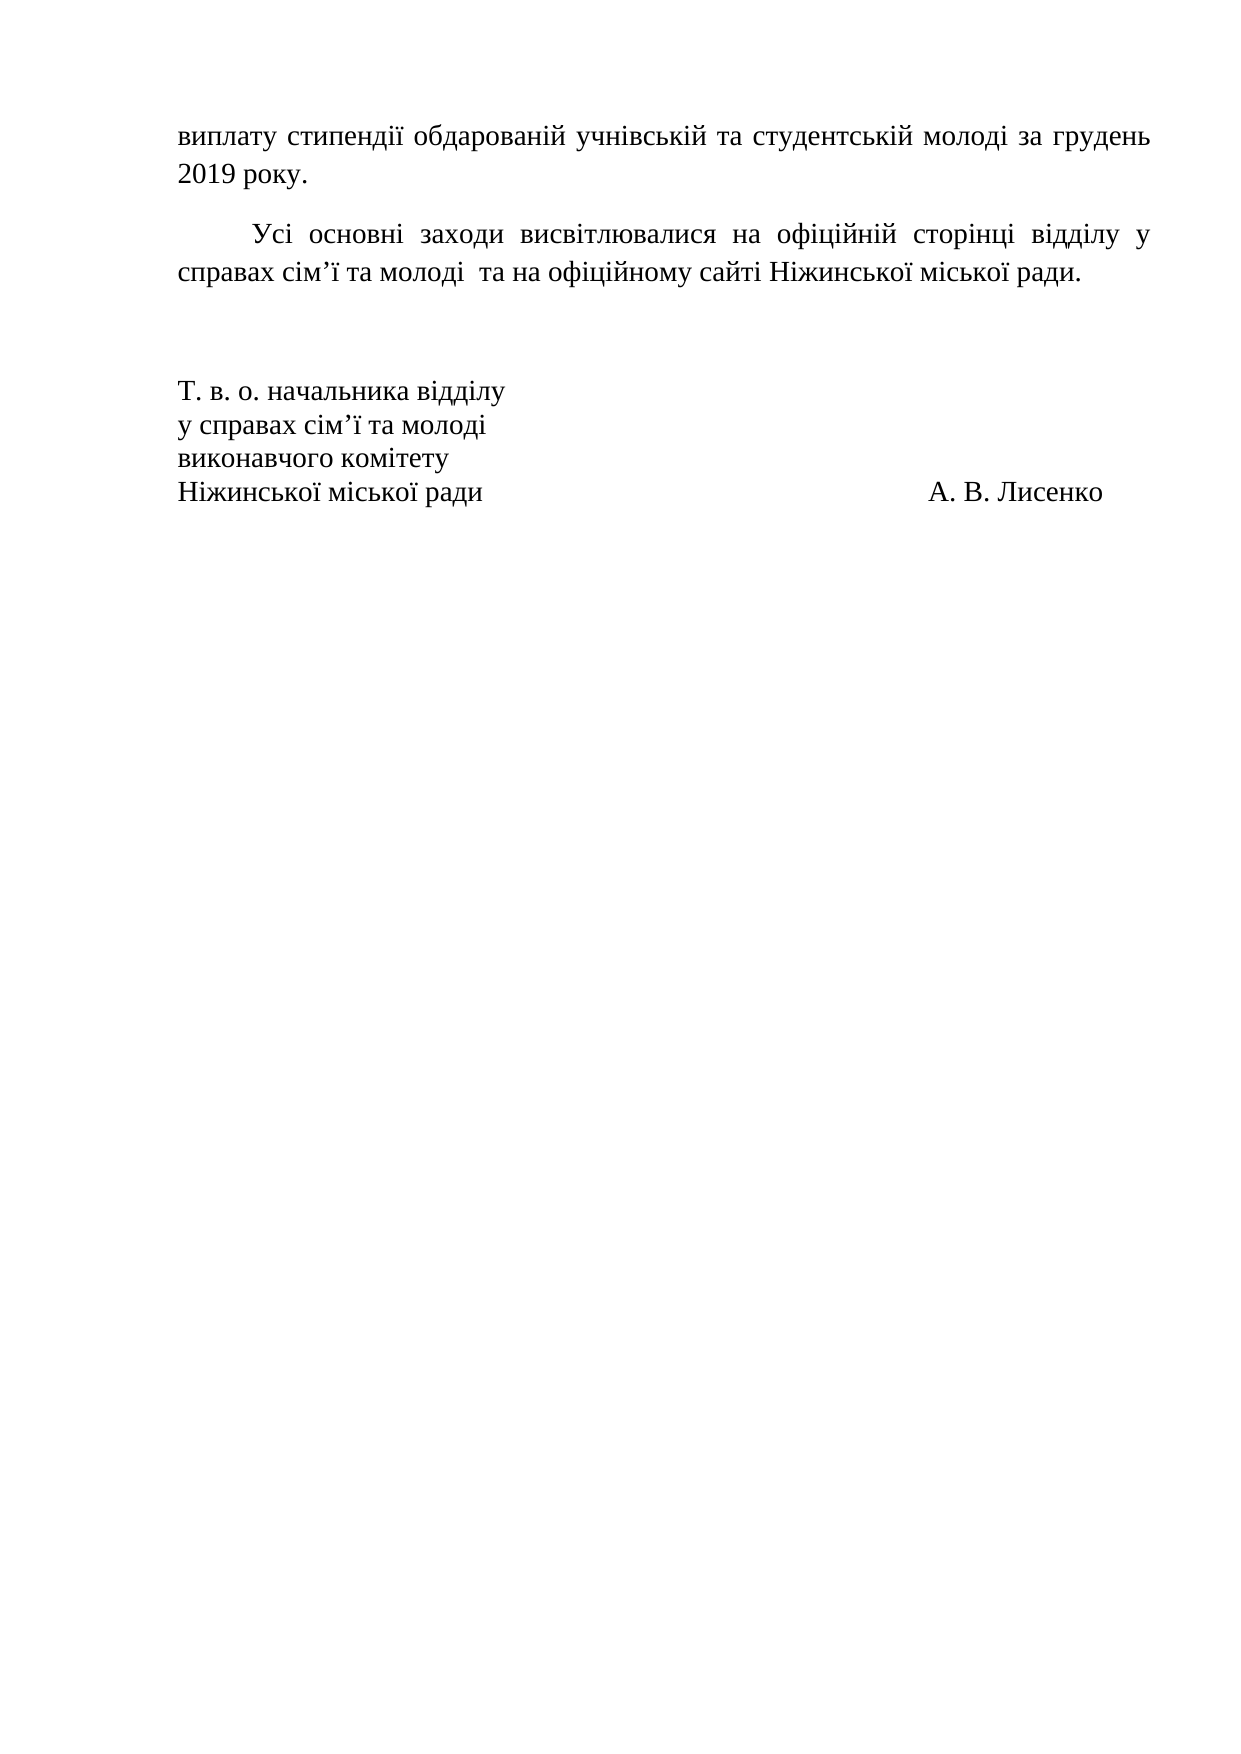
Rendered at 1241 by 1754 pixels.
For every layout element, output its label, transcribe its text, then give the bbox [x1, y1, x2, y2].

text виконавчого комітету [177, 440, 1152, 474]
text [177, 118, 1152, 190]
text Ніжинської міської ради А. В. Лисенко [177, 474, 1152, 507]
text Т. в. о. начальника відділу [177, 373, 1152, 407]
text Усі основні заходи висвітлювалися на офіційній сторінці відділу у справах сім’ї та молоді та на офіційному сайті Ніжинської міської ради. [177, 216, 1152, 288]
text у справах сім’ї та молоді [177, 407, 1152, 440]
